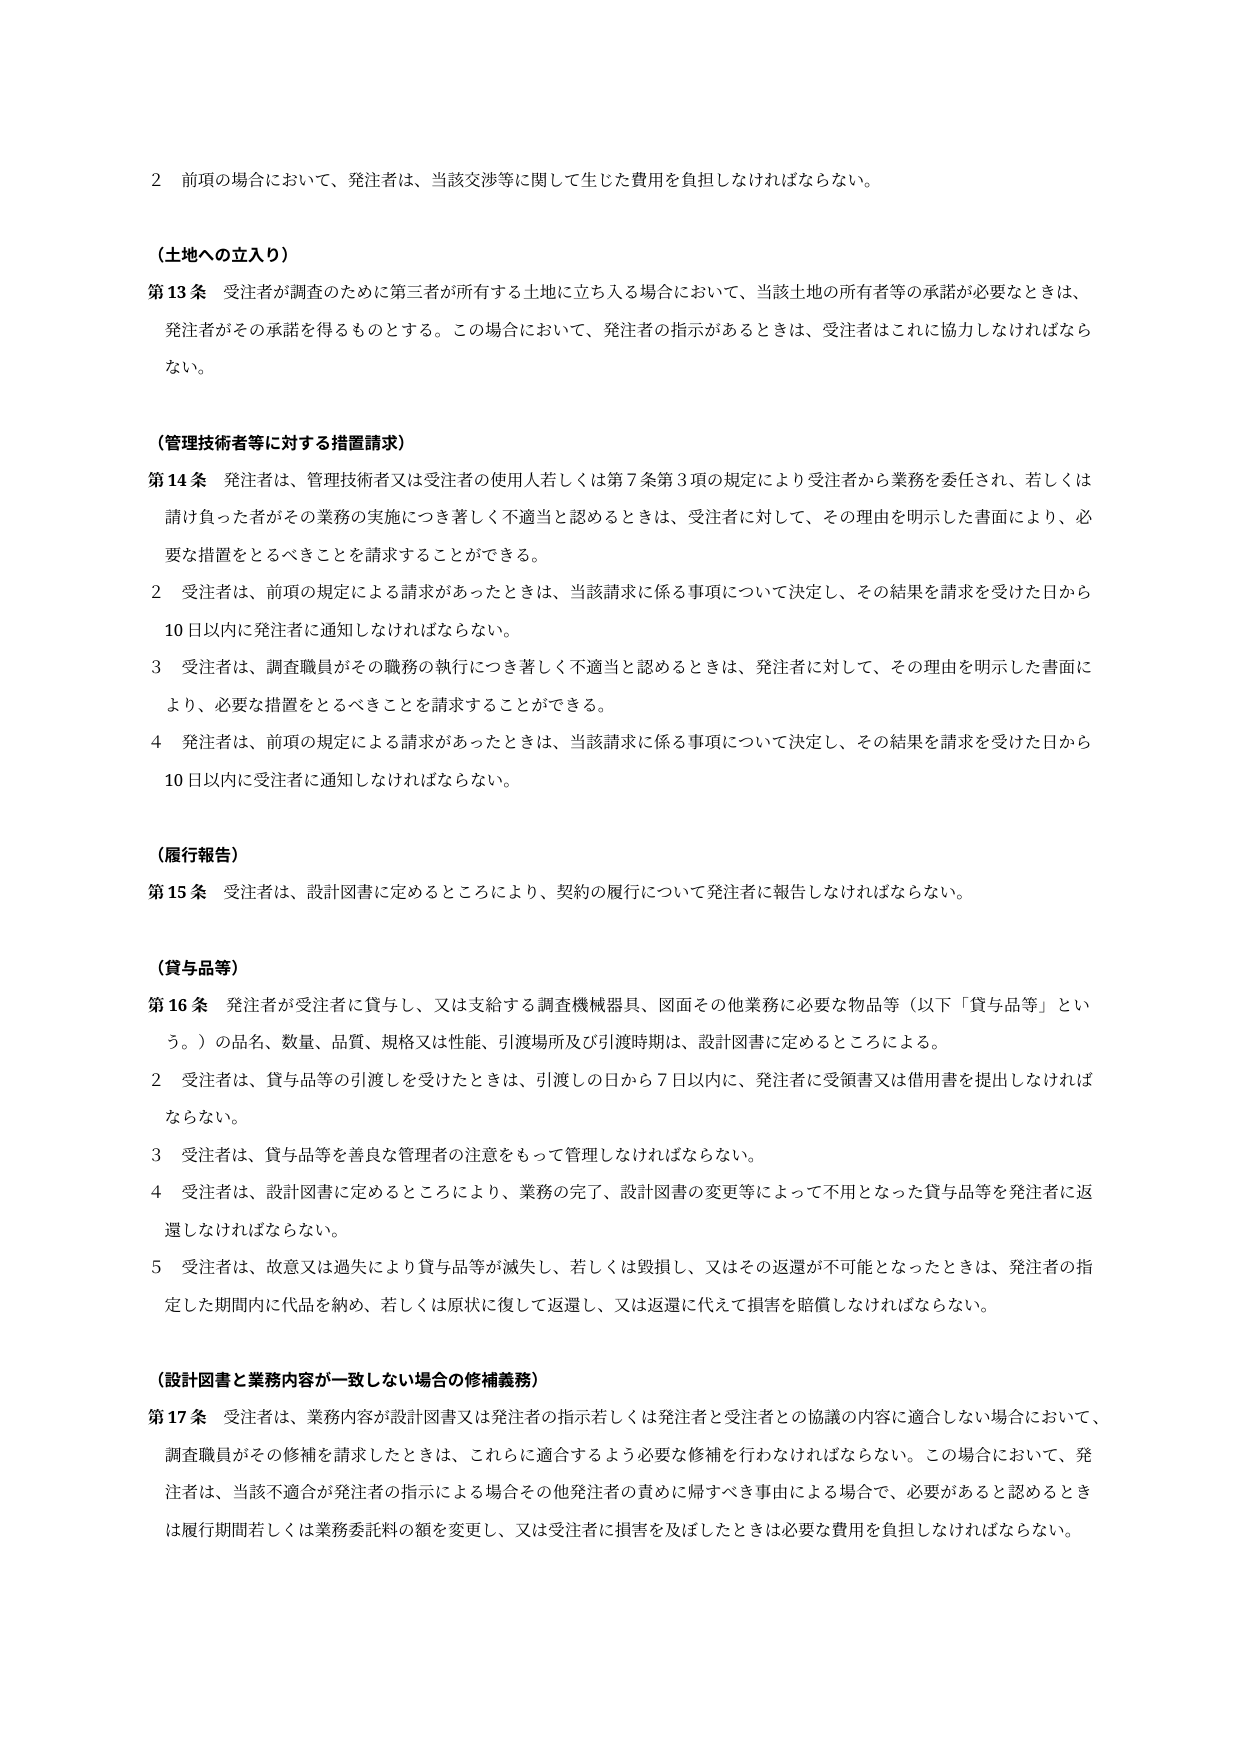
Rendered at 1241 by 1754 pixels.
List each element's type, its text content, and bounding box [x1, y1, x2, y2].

text ３ 受注者は、貸与品等を善良な管理者の注意をもって管理しなければならない。 [148, 1136, 1092, 1173]
text （貸与品等） [148, 948, 1092, 986]
text ２ 前項の場合において、発注者は、当該交渉等に関して生じた費用を負担しなければならない。 [148, 161, 1092, 198]
text ２ 受注者は、前項の規定による請求があったときは、当該請求に係る事項について決定し、その結果を請求を受けた日から10日以内に発注者に通知しなければならない。 [148, 573, 1092, 648]
text 第14条 発注者は、管理技術者又は受注者の使用人若しくは第７条第３項の規定により受注者から業務を委任され、若しくは請け負った者がその業務の実施につき著しく不適当と認めるときは、受注者に対して、その理由を明示した書面により、必要な措置をとるべきことを請求することができる。 [148, 461, 1092, 573]
text 第16条 発注者が受注者に貸与し、又は支給する調査機械器具、図面その他業務に必要な物品等（以下「貸与品等」という。）の品名、数量、品質、規格又は性能、引渡場所及び引渡時期は、設計図書に定めるところによる。 [148, 986, 1092, 1061]
text ４ 受注者は、設計図書に定めるところにより、業務の完了、設計図書の変更等によって不用となった貸与品等を発注者に返還しなければならない。 [148, 1173, 1092, 1248]
text ５ 受注者は、故意又は過失により貸与品等が滅失し、若しくは毀損し、又はその返還が不可能となったときは、発注者の指定した期間内に代品を納め、若しくは原状に復して返還し、又は返還に代えて損害を賠償しなければならない。 [148, 1248, 1092, 1323]
text （設計図書と業務内容が一致しない場合の修補義務） [148, 1361, 1092, 1398]
text 第15条 受注者は、設計図書に定めるところにより、契約の履行について発注者に報告しなければならない。 [148, 873, 1092, 911]
text （管理技術者等に対する措置請求） [148, 423, 1092, 461]
text （履行報告） [148, 836, 1092, 873]
text ４ 発注者は、前項の規定による請求があったときは、当該請求に係る事項について決定し、その結果を請求を受けた日から10日以内に受注者に通知しなければならない。 [148, 723, 1092, 798]
text 第17条 受注者は、業務内容が設計図書又は発注者の指示若しくは発注者と受注者との協議の内容に適合しない場合において、調査職員がその修補を請求したときは、これらに適合するよう必要な修補を行わなければならない。この場合において、発注者は、当該不適合が発注者の指示による場合その他発注者の責めに帰すべき事由による場合で、必要があると認めるときは履行期間若しくは業務委託料の額を変更し、又は受注者に損害を及ぼしたときは必要な費用を負担しなければならない。 [148, 1398, 1092, 1548]
text ２ 受注者は、貸与品等の引渡しを受けたときは、引渡しの日から７日以内に、発注者に受領書又は借用書を提出しなければならない。 [148, 1061, 1092, 1136]
text ３ 受注者は、調査職員がその職務の執行につき著しく不適当と認めるときは、発注者に対して、その理由を明示した書面により、必要な措置をとるべきことを請求することができる。 [148, 648, 1092, 723]
text （土地への立入り） [148, 236, 1092, 273]
text 第13条 受注者が調査のために第三者が所有する土地に立ち入る場合において、当該土地の所有者等の承諾が必要なときは、発注者がその承諾を得るものとする。この場合において、発注者の指示があるときは、受注者はこれに協力しなければならない。 [147, 273, 1092, 386]
